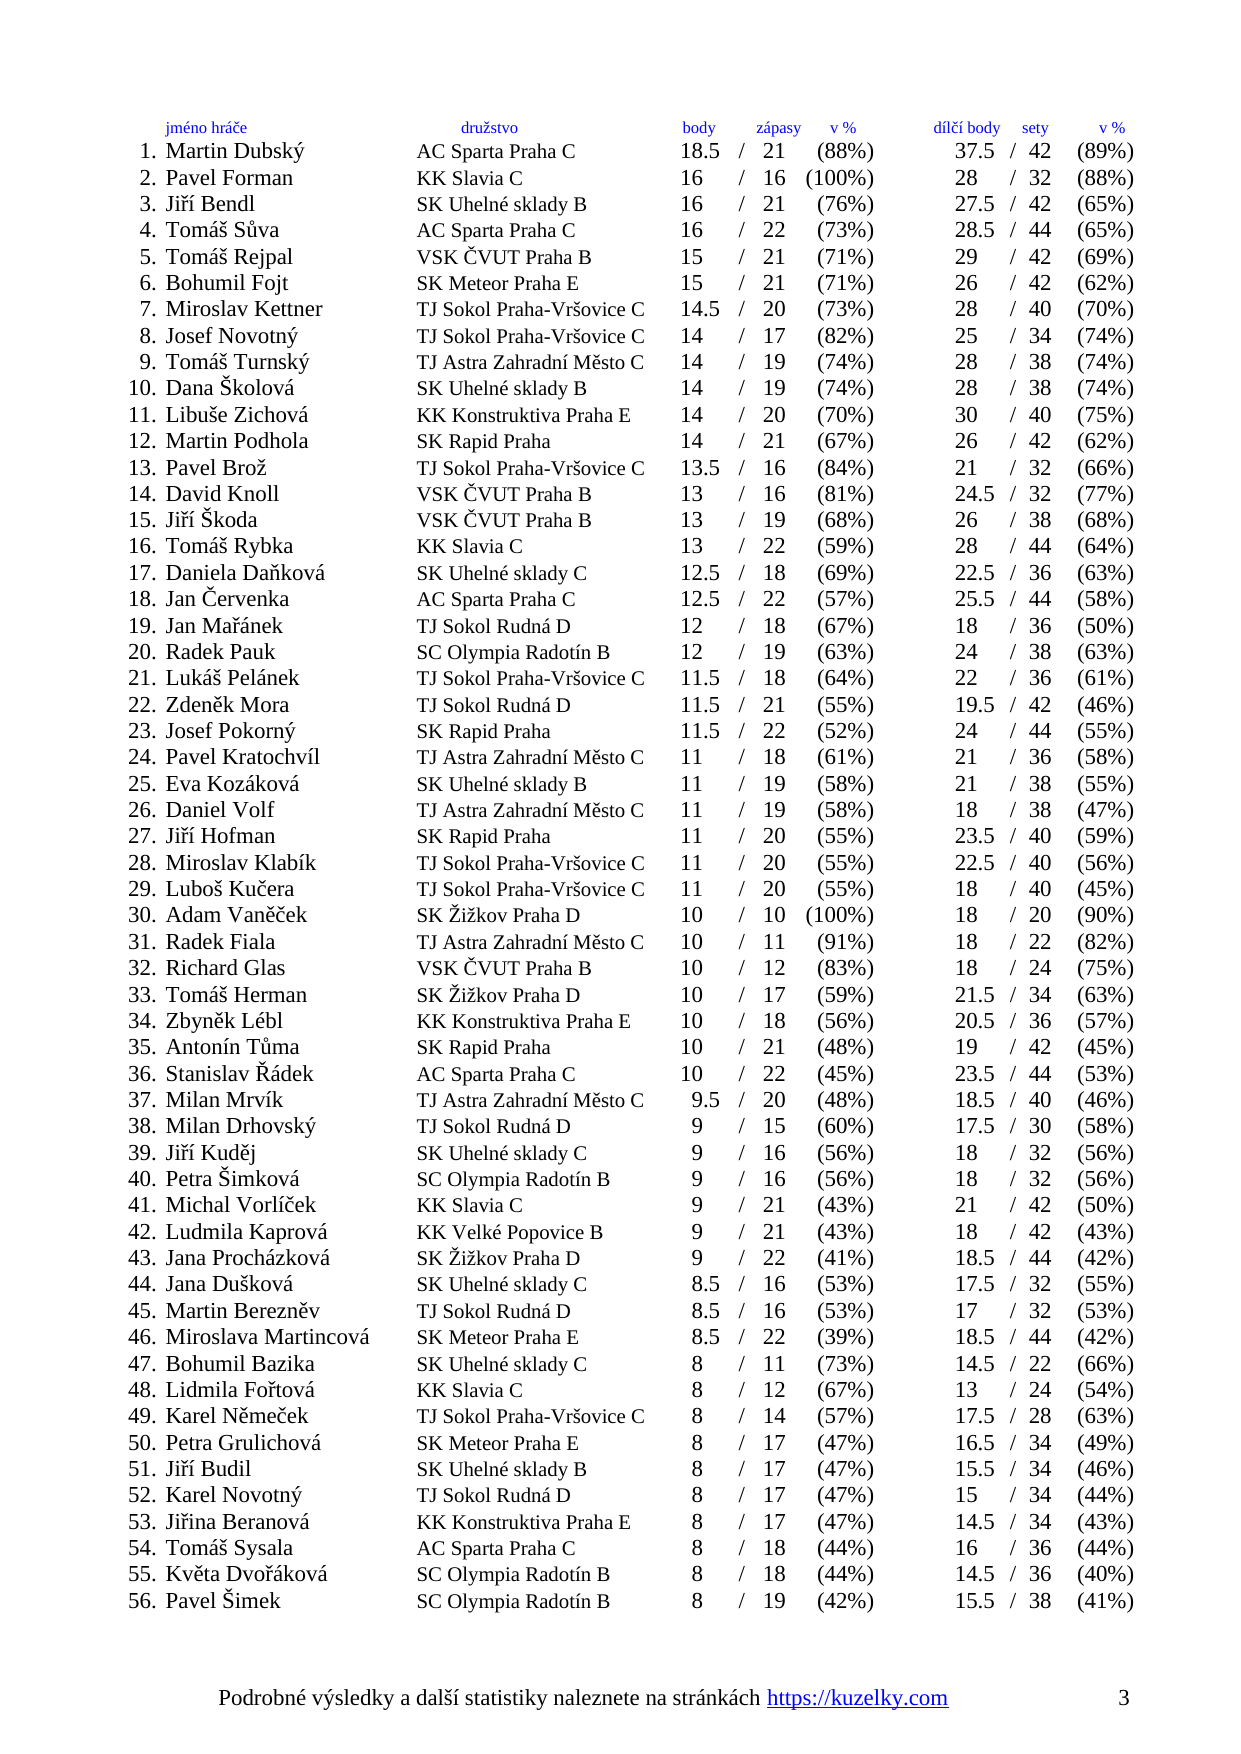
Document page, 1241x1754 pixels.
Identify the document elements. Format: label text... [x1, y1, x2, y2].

text 31. Radek Fiala TJ Astra Zahradní Město C 10 / 11 (91%) 18 / 22 (82%) [106, 928, 1134, 954]
text 25. Eva Kozáková SK Uhelné sklady B 11 / 19 (58%) 21 / 38 (55%) [106, 770, 1134, 796]
text 7. Miroslav Kettner TJ Sokol Praha-Vršovice C 14.5 / 20 (73%) 28 / 40 (70%) [106, 295, 1134, 322]
text 14. David Knoll VSK ČVUT Praha B 13 / 16 (81%) 24.5 / 32 (77%) [106, 480, 1134, 506]
text 28. Miroslav Klabík TJ Sokol Praha-Vršovice C 11 / 20 (55%) 22.5 / 40 (56%) [106, 849, 1134, 875]
text 1. Martin Dubský AC Sparta Praha C 18.5 / 21 (88%) 37.5 / 42 (89%) [106, 137, 1134, 164]
text jméno hráče družstvo body zápasy v % dílčí body sety v % [106, 118, 1134, 137]
text 46. Miroslava Martincová SK Meteor Praha E 8.5 / 22 (39%) 18.5 / 44 (42%) [106, 1323, 1134, 1349]
text 9. Tomáš Turnský TJ Astra Zahradní Město C 14 / 19 (74%) 28 / 38 (74%) [106, 348, 1134, 374]
text 5. Tomáš Rejpal VSK ČVUT Praha B 15 / 21 (71%) 29 / 42 (69%) [106, 243, 1134, 269]
text 56. Pavel Šimek SC Olympia Radotín B 8 / 19 (42%) 15.5 / 38 (41%) [106, 1587, 1134, 1613]
text 11. Libuše Zichová KK Konstruktiva Praha E 14 / 20 (70%) 30 / 40 (75%) [106, 401, 1134, 427]
text 49. Karel Němeček TJ Sokol Praha-Vršovice C 8 / 14 (57%) 17.5 / 28 (63%) [106, 1402, 1134, 1429]
text 12. Martin Podhola SK Rapid Praha 14 / 21 (67%) 26 / 42 (62%) [106, 427, 1134, 453]
text 13. Pavel Brož TJ Sokol Praha-Vršovice C 13.5 / 16 (84%) 21 / 32 (66%) [106, 453, 1134, 480]
text 29. Luboš Kučera TJ Sokol Praha-Vršovice C 11 / 20 (55%) 18 / 40 (45%) [106, 875, 1134, 902]
text 8. Josef Novotný TJ Sokol Praha-Vršovice C 14 / 17 (82%) 25 / 34 (74%) [106, 322, 1134, 348]
text 18. Jan Červenka AC Sparta Praha C 12.5 / 22 (57%) 25.5 / 44 (58%) [106, 585, 1134, 612]
text 6. Bohumil Fojt SK Meteor Praha E 15 / 21 (71%) 26 / 42 (62%) [106, 269, 1134, 295]
text 53. Jiřina Beranová KK Konstruktiva Praha E 8 / 17 (47%) 14.5 / 34 (43%) [106, 1508, 1134, 1534]
text 10. Dana Školová SK Uhelné sklady B 14 / 19 (74%) 28 / 38 (74%) [106, 374, 1134, 401]
text 17. Daniela Daňková SK Uhelné sklady C 12.5 / 18 (69%) 22.5 / 36 (63%) [106, 559, 1134, 585]
text 2. Pavel Forman KK Slavia C 16 / 16 (100%) 28 / 32 (88%) [106, 164, 1134, 190]
text 47. Bohumil Bazika SK Uhelné sklady C 8 / 11 (73%) 14.5 / 22 (66%) [106, 1349, 1134, 1376]
text 38. Milan Drhovský TJ Sokol Rudná D 9 / 15 (60%) 17.5 / 30 (58%) [106, 1112, 1134, 1139]
text 23. Josef Pokorný SK Rapid Praha 11.5 / 22 (52%) 24 / 44 (55%) [106, 717, 1134, 743]
text 54. Tomáš Sysala AC Sparta Praha C 8 / 18 (44%) 16 / 36 (44%) [106, 1534, 1134, 1560]
text 30. Adam Vaněček SK Žižkov Praha D 10 / 10 (100%) 18 / 20 (90%) [106, 902, 1134, 928]
text 35. Antonín Tůma SK Rapid Praha 10 / 21 (48%) 19 / 42 (45%) [106, 1033, 1134, 1060]
text 39. Jiří Kuděj SK Uhelné sklady C 9 / 16 (56%) 18 / 32 (56%) [106, 1139, 1134, 1165]
text 37. Milan Mrvík TJ Astra Zahradní Město C 9.5 / 20 (48%) 18.5 / 40 (46%) [106, 1086, 1134, 1112]
text 36. Stanislav Řádek AC Sparta Praha C 10 / 22 (45%) 23.5 / 44 (53%) [106, 1060, 1134, 1086]
text 52. Karel Novotný TJ Sokol Rudná D 8 / 17 (47%) 15 / 34 (44%) [106, 1481, 1134, 1508]
text 27. Jiří Hofman SK Rapid Praha 11 / 20 (55%) 23.5 / 40 (59%) [106, 822, 1134, 849]
text 20. Radek Pauk SC Olympia Radotín B 12 / 19 (63%) 24 / 38 (63%) [106, 638, 1134, 664]
text 45. Martin Berezněv TJ Sokol Rudná D 8.5 / 16 (53%) 17 / 32 (53%) [106, 1297, 1134, 1323]
text 51. Jiří Budil SK Uhelné sklady B 8 / 17 (47%) 15.5 / 34 (46%) [106, 1455, 1134, 1481]
text 41. Michal Vorlíček KK Slavia C 9 / 21 (43%) 21 / 42 (50%) [106, 1191, 1134, 1218]
text 40. Petra Šimková SC Olympia Radotín B 9 / 16 (56%) 18 / 32 (56%) [106, 1165, 1134, 1191]
text 44. Jana Dušková SK Uhelné sklady C 8.5 / 16 (53%) 17.5 / 32 (55%) [106, 1271, 1134, 1297]
text 50. Petra Grulichová SK Meteor Praha E 8 / 17 (47%) 16.5 / 34 (49%) [106, 1429, 1134, 1455]
text 15. Jiří Škoda VSK ČVUT Praha B 13 / 19 (68%) 26 / 38 (68%) [106, 506, 1134, 533]
text 26. Daniel Volf TJ Astra Zahradní Město C 11 / 19 (58%) 18 / 38 (47%) [106, 796, 1134, 822]
text 48. Lidmila Fořtová KK Slavia C 8 / 12 (67%) 13 / 24 (54%) [106, 1376, 1134, 1402]
text 24. Pavel Kratochvíl TJ Astra Zahradní Město C 11 / 18 (61%) 21 / 36 (58%) [106, 743, 1134, 770]
text 16. Tomáš Rybka KK Slavia C 13 / 22 (59%) 28 / 44 (64%) [106, 533, 1134, 559]
text 3. Jiří Bendl SK Uhelné sklady B 16 / 21 (76%) 27.5 / 42 (65%) [106, 190, 1134, 216]
text 43. Jana Procházková SK Žižkov Praha D 9 / 22 (41%) 18.5 / 44 (42%) [106, 1244, 1134, 1271]
text 33. Tomáš Herman SK Žižkov Praha D 10 / 17 (59%) 21.5 / 34 (63%) [106, 981, 1134, 1007]
text 34. Zbyněk Lébl KK Konstruktiva Praha E 10 / 18 (56%) 20.5 / 36 (57%) [106, 1007, 1134, 1033]
text 4. Tomáš Sůva AC Sparta Praha C 16 / 22 (73%) 28.5 / 44 (65%) [106, 216, 1134, 243]
text 21. Lukáš Pelánek TJ Sokol Praha-Vršovice C 11.5 / 18 (64%) 22 / 36 (61%) [106, 664, 1134, 691]
text 55. Květa Dvořáková SC Olympia Radotín B 8 / 18 (44%) 14.5 / 36 (40%) [106, 1560, 1134, 1587]
text 22. Zdeněk Mora TJ Sokol Rudná D 11.5 / 21 (55%) 19.5 / 42 (46%) [106, 691, 1134, 717]
text 32. Richard Glas VSK ČVUT Praha B 10 / 12 (83%) 18 / 24 (75%) [106, 954, 1134, 981]
text 19. Jan Mařánek TJ Sokol Rudná D 12 / 18 (67%) 18 / 36 (50%) [106, 612, 1134, 638]
text 42. Ludmila Kaprová KK Velké Popovice B 9 / 21 (43%) 18 / 42 (43%) [106, 1218, 1134, 1244]
